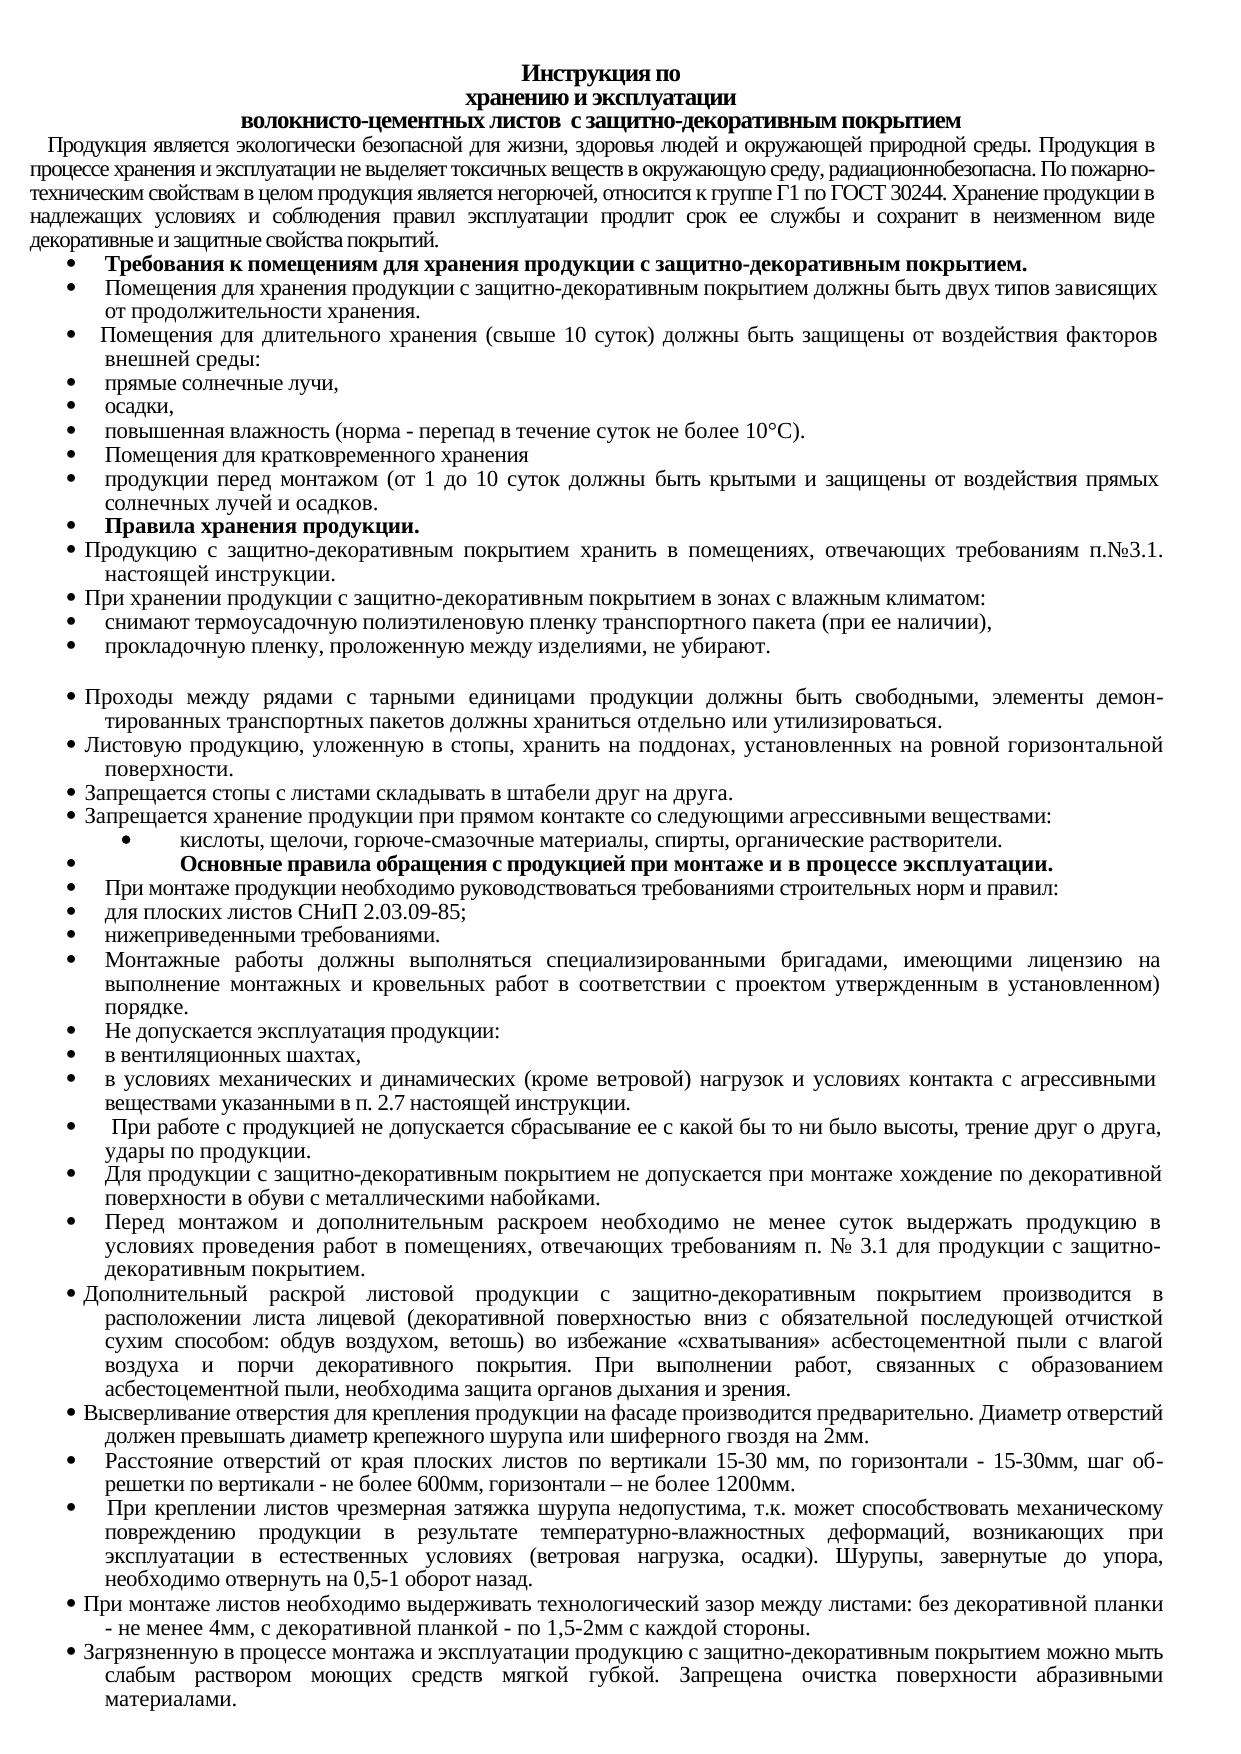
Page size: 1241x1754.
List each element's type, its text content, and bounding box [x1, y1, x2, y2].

list Помещения для длительного хранения (свыше 10 суток) должны быть защищены от воздействия факторов внешней среды: [67, 323, 1157, 371]
list При работе с продукцией не допускается сбрасывание ее с какой бы то ни было высоты, трение друг о друга, удары по продукции. [67, 1115, 1161, 1163]
list При хранении продукции с защитно-декоративным покрытием в зонах с влажным климатом: [67, 587, 1163, 611]
list Запрещается стопы с листами складывать в штабели друг на друга. [67, 781, 1163, 805]
text Инструкция по [29, 62, 1156, 86]
list Листовую продукцию, уложенную в стопы, хранить на поддонах, установленных на ровной горизонтальной поверхности. [67, 733, 1163, 781]
list Требования к помещениям для хранения продукции с защитно-декоративным покрытием. [67, 252, 1156, 276]
list нижеприведенными требованиями. [67, 924, 1163, 948]
list Помещения для кратковременного хранения [67, 443, 1159, 467]
list Дополнительный раскрой листовой продукции с защитно-декоративным покрытием производится в расположении листа лицевой (декоративной поверхностью вниз с обязательной последующей отчисткой сухим способом: обдув воздухом, ветошь) во избежание «схватывания» асбестоцементной пыли с влагой воздуха и порчи декоративного покрытия. При выполнении работ, связанных с образованием асбестоцементной пыли, необходима защита органов дыхания и зрения. [67, 1282, 1163, 1401]
list повышенная влажность (норма - перепад в течение суток не более 10°С). [67, 419, 1158, 443]
list в вентиляционных шахтах, [67, 1043, 1163, 1067]
list снимают термоусадочную полиэтиленовую пленку транспортного пакета (при ее наличии), [67, 611, 1163, 634]
list осадки, [67, 395, 1163, 419]
list Основные правила обращения с продукцией при монтаже и в процессе эксплуатации. [67, 852, 1156, 876]
list Запрещается хранение продукции при прямом контакте со следующими агрессивными веществами: [67, 805, 1163, 829]
list Помещения для хранения продукции с защитно-декоративным покрытием должны быть двух типов зависящих от продолжительности хранения. [67, 276, 1158, 323]
list прямые солнечные лучи, [67, 371, 1163, 395]
list Для продукции с защитно-декоративным покрытием не допускается при монтаже хождение по декоративной поверхности в обуви с металлическими набойками. [67, 1163, 1162, 1210]
list При монтаже листов необходимо выдерживать технологический зазор между листами: без декоративной планки - не менее 4мм, с декоративной планкой - по 1,5-2мм с каждой стороны. [67, 1592, 1163, 1640]
list Продукцию с защитно-декоративным покрытием хранить в помещениях, отвечающих требованиям п.№3.1. настоящей инструкции. [67, 539, 1163, 587]
text хранению и эксплуатации [29, 86, 1156, 110]
list Перед монтажом и дополнительным раскроем необходимо не менее суток выдержать продукцию в условиях проведения работ в помещениях, отвечающих требованиям п. № 3.1 для продукции с защитно-декоративным покрытием. [67, 1210, 1163, 1282]
list прокладочную пленку, проложенную между изделиями, не убирают. [67, 635, 1163, 659]
list Проходы между рядами с тарными единицами продукции должны быть свободными, элементы демонтированных транспортных пакетов должны храниться отдельно или утилизироваться. [67, 685, 1163, 733]
list Расстояние отверстий от края плоских листов по вертикали 15-30 мм, по горизонтали - 15-30мм, шаг обрешетки по вертикали - не более 600мм, горизонтали – не более 1200мм. [67, 1449, 1163, 1497]
list Монтажные работы должны выполняться специализированными бригадами, имеющими лицензию на выполнение монтажных и кровельных работ в соответствии с проектом утвержденным в установленном) порядке. [67, 948, 1160, 1019]
list Загрязненную в процессе монтажа и эксплуатации продукцию с защитно-декоративным покрытием можно мыть слабым раствором моющих средств мягкой губкой. Запрещена очистка поверхности абразивными материалами. [67, 1640, 1163, 1711]
list Правила хранения продукции. [67, 515, 1163, 539]
list в условиях механических и динамических (кроме ветровой) нагрузок и условиях контакта с агрессивными веществами указанными в п. 2.7 настоящей инструкции. [67, 1067, 1156, 1115]
list Высверливание отверстия для крепления продукции на фасаде производится предварительно. Диаметр отверстий должен превышать диаметр крепежного шурупа или шиферного гвоздя на 2мм. [67, 1401, 1163, 1449]
list кислоты, щелочи, горюче-смазочные материалы, спирты, органические растворители. [104, 829, 1156, 852]
list При монтаже продукции необходимо руководствоваться требованиями строительных норм и правил: [67, 876, 1160, 900]
list При креплении листов чрезмерная затяжка шурупа недопустима, т.к. может способствовать механическому повреждению продукции в результате температурно-влажностных деформаций, возникающих при эксплуатации в естественных условиях (ветровая нагрузка, осадки). Шурупы, завернутые до упора, необходимо отвернуть на 0,5-1 оборот назад. [67, 1497, 1163, 1592]
list для плоских листов СНиП 2.03.09-85; [67, 900, 1163, 924]
text Продукция является экологически безопасной для жизни, здоровья людей и окружающей природной среды. Продукция в процессе хранения и эксплуатации не выделяет токсичных веществ в окружающую среду, радиационнобезопасна. По пожарно-техническим свойствам в целом продукция является негорючей, относится к группе Г1 по ГОСТ 30244. Хранение продукции в надлежащих условиях и соблюдения правил эксплуатации продлит срок ее службы и сохранит в неизменном виде декоративные и защитные свойства покрытий. [29, 133, 1156, 252]
text волокнисто-цементных листов с защитно-декоративным покрытием [29, 110, 1156, 133]
list продукции перед монтажом (от 1 до 10 суток должны быть крытыми и защищены от воздействия прямых солнечных лучей и осадков. [67, 467, 1159, 515]
list Не допускается эксплуатация продукции: [67, 1019, 1163, 1043]
